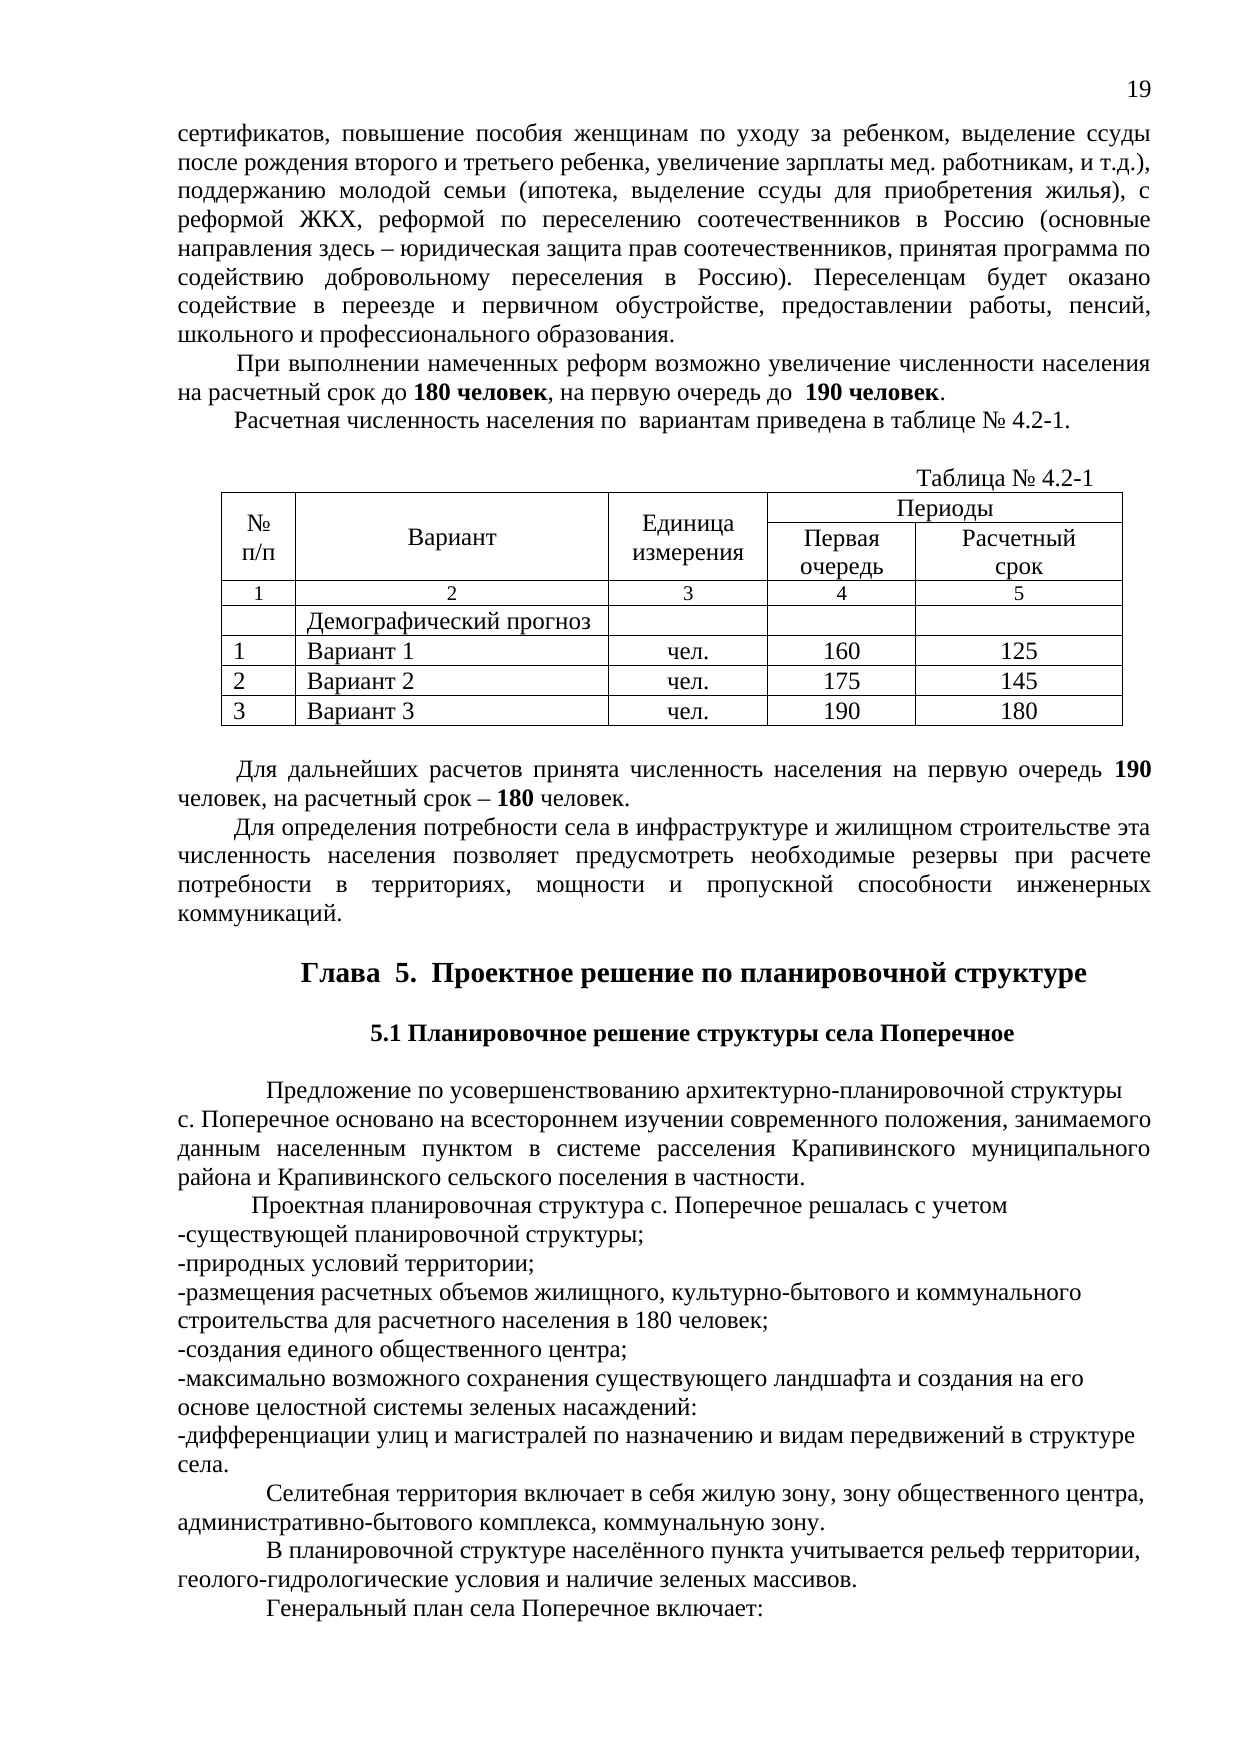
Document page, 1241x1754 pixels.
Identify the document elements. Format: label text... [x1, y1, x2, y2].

table_cell 3 [609, 581, 767, 605]
table_cell 1 [222, 581, 295, 605]
table_cell 145 [916, 666, 1122, 695]
table_header Единица измерения [609, 493, 767, 580]
text При выполнении намеченных реформ возможно увеличение численности населения на расчетный срок до 180 человек, на первую очередь до 190 человек. [177, 348, 1152, 406]
text -существующей планировочной структуры; [177, 1219, 1152, 1248]
table_cell 2 [296, 581, 608, 605]
text Для дальнейших расчетов принята численность населения на первую очередь 190 человек, на расчетный срок – 180 человек. [177, 754, 1152, 812]
table_cell 1 [222, 636, 295, 665]
table_cell Вариант 2 [296, 666, 608, 695]
text Селитебная территория включает в себя жилую зону, зону общественного центра, административно-бытового комплекса, коммунальную зону. [177, 1478, 1152, 1535]
text Глава 5. Проектное решение по планировочной структуре [177, 956, 1152, 989]
table_header Вариант [296, 493, 608, 580]
table_cell [609, 606, 767, 635]
table_cell Первая очередь [768, 523, 915, 580]
table_cell [768, 606, 915, 635]
table_cell чел. [609, 666, 767, 695]
table_cell [222, 606, 295, 635]
text -природных условий территории; [177, 1248, 1152, 1277]
table_cell 2 [222, 666, 295, 695]
text с. Поперечное основано на всестороннем изучении современного положения, занимаемого данным населенным пунктом в системе расселения Крапивинского муниципального района и Крапивинского сельского поселения в частности. [177, 1104, 1152, 1190]
table_header Периоды [768, 493, 1122, 522]
text Таблица № 4.2-1 [177, 463, 1152, 492]
text Предложение по усовершенствованию архитектурно-планировочной структуры [177, 1075, 1152, 1104]
text Для определения потребности села в инфраструктуре и жилищном строительстве эта численность населения позволяет предусмотреть необходимые резервы при расчете потребности в территориях, мощности и пропускной способности инженерных коммуникаций. [177, 812, 1152, 927]
text -дифференциации улиц и магистралей по назначению и видам передвижений в структуре села. [177, 1420, 1152, 1478]
table_cell 175 [768, 666, 915, 695]
text -создания единого общественного центра; [177, 1334, 1152, 1363]
text Проектная планировочная структура с. Поперечное решалась с учетом [177, 1190, 1152, 1219]
table_cell Расчетный срок [916, 523, 1122, 580]
table_cell 4 [768, 581, 915, 605]
table_cell Вариант 1 [296, 636, 608, 665]
text -размещения расчетных объемов жилищного, культурно-бытового и коммунального строительства для расчетного населения в 180 человек; [177, 1277, 1152, 1334]
table_cell 180 [916, 696, 1122, 724]
text -максимально возможного сохранения существующего ландшафта и создания на его основе целостной системы зеленых насаждений: [177, 1363, 1152, 1420]
table_cell чел. [609, 636, 767, 665]
table_cell 5 [916, 581, 1122, 605]
table_cell чел. [609, 696, 767, 724]
table_cell Демографический прогноз [296, 606, 608, 635]
table_cell 190 [768, 696, 915, 724]
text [177, 118, 1152, 348]
table_cell 3 [222, 696, 295, 724]
text В планировочной структуре населённого пункта учитывается рельеф территории, геолого-гидрологические условия и наличие зеленых массивов. [177, 1535, 1152, 1593]
table_header № п/п [222, 493, 295, 580]
text Генеральный план села Поперечное включает: [177, 1593, 1152, 1622]
table_cell 125 [916, 636, 1122, 665]
table_cell 160 [768, 636, 915, 665]
table_cell Вариант 3 [296, 696, 608, 724]
text 5.1 Планировочное решение структуры села Поперечное [177, 1018, 1152, 1047]
text Расчетная численность населения по вариантам приведена в таблице № 4.2-1. [177, 406, 1152, 434]
table_cell [916, 606, 1122, 635]
